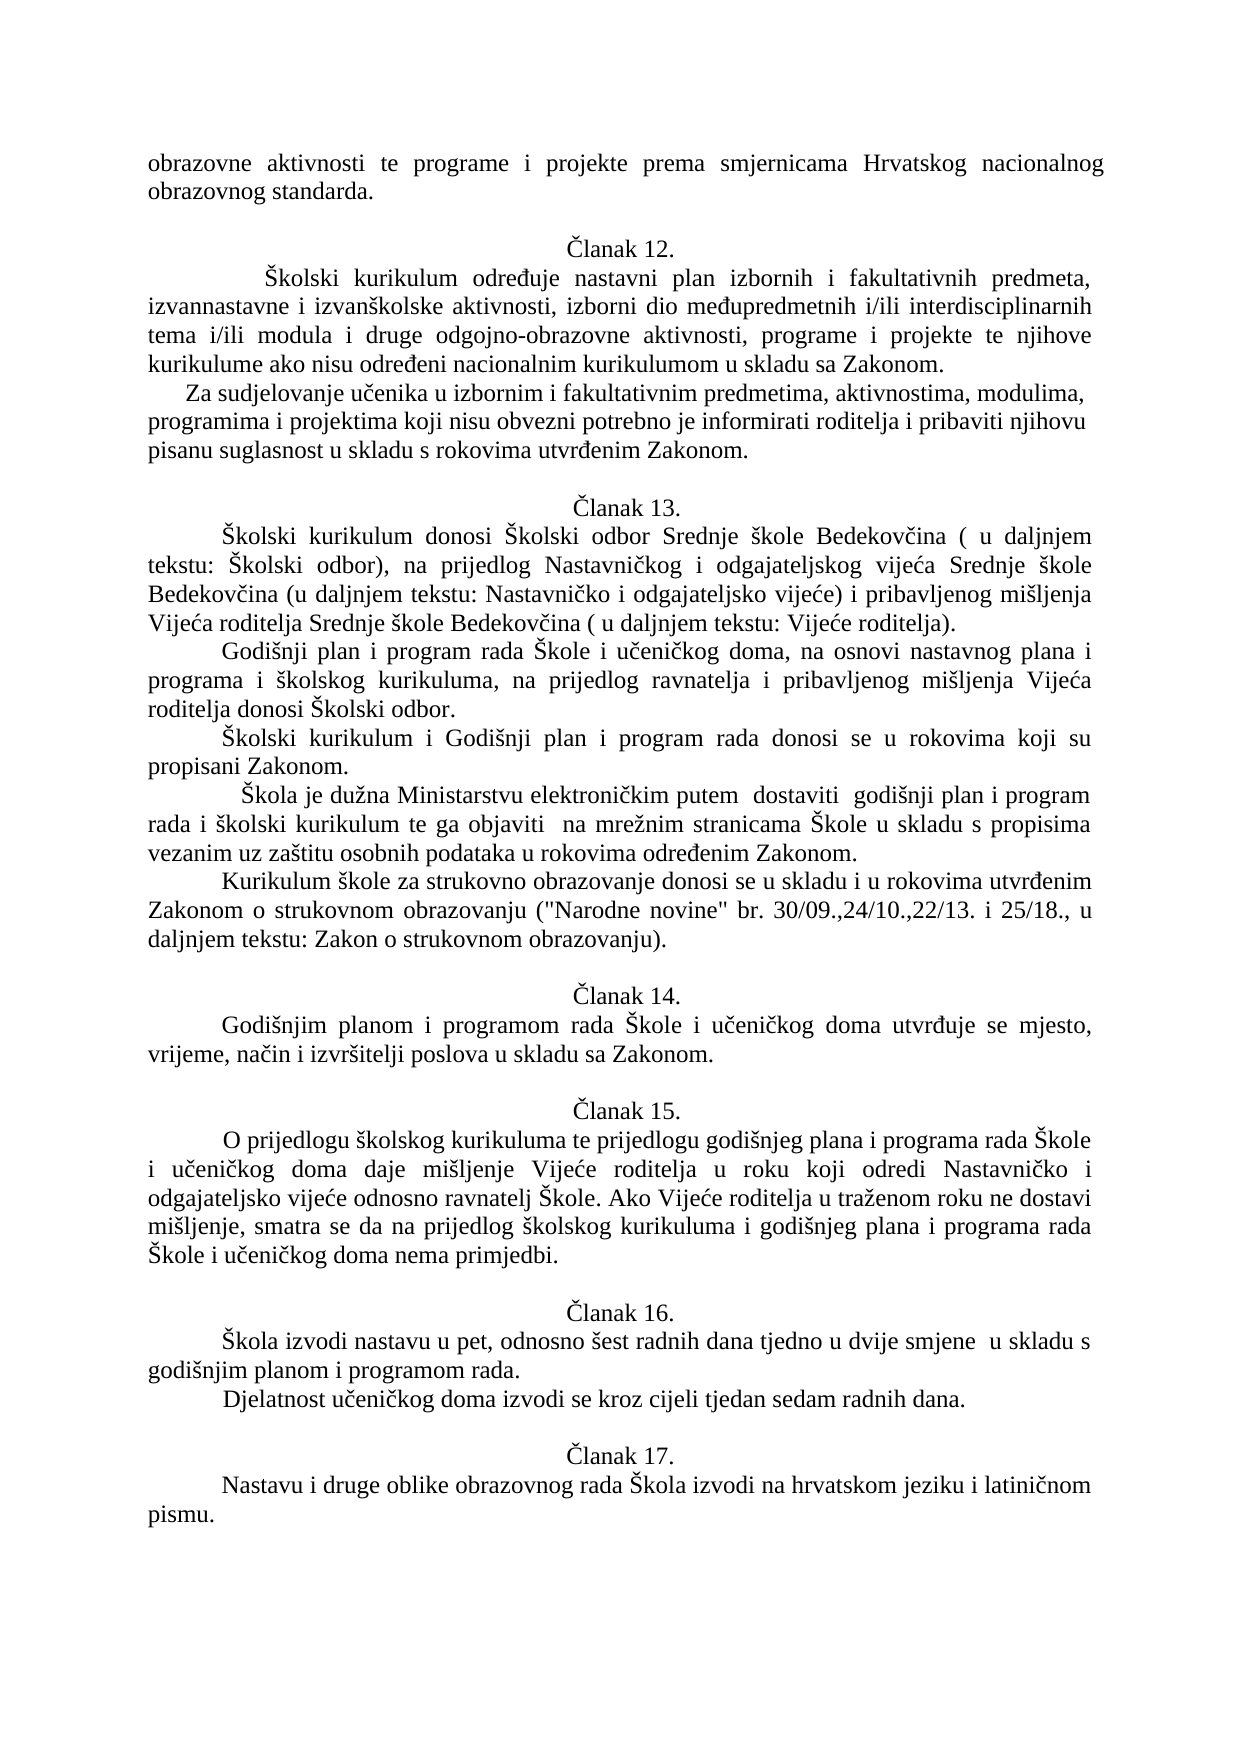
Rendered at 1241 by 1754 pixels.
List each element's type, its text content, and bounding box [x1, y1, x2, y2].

text Škola izvodi nastavu u pet, odnosno šest radnih dana tjedno u dvije smjene u skladu s godišnjim planom i programom rada. [148, 1326, 1093, 1384]
text O prijedlogu školskog kurikuluma te prijedlogu godišnjeg plana i programa rada Škole i učeničkog doma daje mišljenje Vijeće roditelja u roku koji odredi Nastavničko i odgajateljsko vijeće odnosno ravnatelj Škole. Ako Vijeće roditelja u traženom roku ne dostavi mišljenje, smatra se da na prijedlog školskog kurikuluma i godišnjeg plana i programa rada Škole i učeničkog doma nema primjedbi. [148, 1125, 1093, 1269]
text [148, 148, 1104, 205]
text Kurikulum škole za strukovno obrazovanje donosi se u skladu i u rokovima utvrđenim Zakonom o strukovnom obrazovanju ("Narodne novine" br. 30/09.,24/10.,22/13. i 25/18., u daljnjem tekstu: Zakon o strukovnom obrazovanju). [148, 866, 1093, 953]
text Škola je dužna Ministarstvu elektroničkim putem dostaviti godišnji plan i program rada i školski kurikulum te ga objaviti na mrežnim stranicama Škole u skladu s propisima vezanim uz zaštitu osobnih podataka u rokovima određenim Zakonom. [148, 780, 1093, 866]
text Godišnjim planom i programom rada Škole i učeničkog doma utvrđuje se mjesto, vrijeme, način i izvršitelji poslova u skladu sa Zakonom. [148, 1010, 1093, 1068]
text Nastavu i druge oblike obrazovnog rada Škola izvodi na hrvatskom jeziku i latiničnom pismu. [148, 1470, 1093, 1528]
text Za sudjelovanje učenika u izbornim i fakultativnim predmetima, aktivnostima, modulima, programima i projektima koji nisu obvezni potrebno je informirati roditelja i pribaviti njihovu pisanu suglasnost u skladu s rokovima utvrđenim Zakonom. [148, 378, 1093, 464]
text Djelatnost učeničkog doma izvodi se kroz cijeli tjedan sedam radnih dana. [148, 1384, 1093, 1413]
text Članak 12. [148, 234, 1104, 263]
text Članak 15. [148, 1096, 1093, 1125]
text Školski kurikulum donosi Školski odbor Srednje škole Bedekovčina ( u daljnjem tekstu: Školski odbor), na prijedlog Nastavničkog i odgajateljskog vijeća Srednje škole Bedekovčina (u daljnjem tekstu: Nastavničko i odgajateljsko vijeće) i pribavljenog mišljenja Vijeća roditelja Srednje škole Bedekovčina ( u daljnjem tekstu: Vijeće roditelja). [148, 521, 1093, 636]
text Godišnji plan i program rada Škole i učeničkog doma, na osnovi nastavnog plana i programa i školskog kurikuluma, na prijedlog ravnatelja i pribavljenog mišljenja Vijeća roditelja donosi Školski odbor. [148, 636, 1093, 723]
text Članak 13. [148, 493, 1104, 521]
text Članak 16. [148, 1298, 1093, 1326]
text Školski kurikulum određuje nastavni plan izbornih i fakultativnih predmeta, izvannastavne i izvanškolske aktivnosti, izborni dio međupredmetnih i/ili interdisciplinarnih tema i/ili modula i druge odgojno-obrazovne aktivnosti, programe i projekte te njihove kurikulume ako nisu određeni nacionalnim kurikulumom u skladu sa Zakonom. [148, 263, 1093, 378]
text Školski kurikulum i Godišnji plan i program rada donosi se u rokovima koji su propisani Zakonom. [148, 723, 1093, 780]
text Članak 17. [148, 1441, 1093, 1470]
text Članak 14. [148, 981, 1093, 1010]
